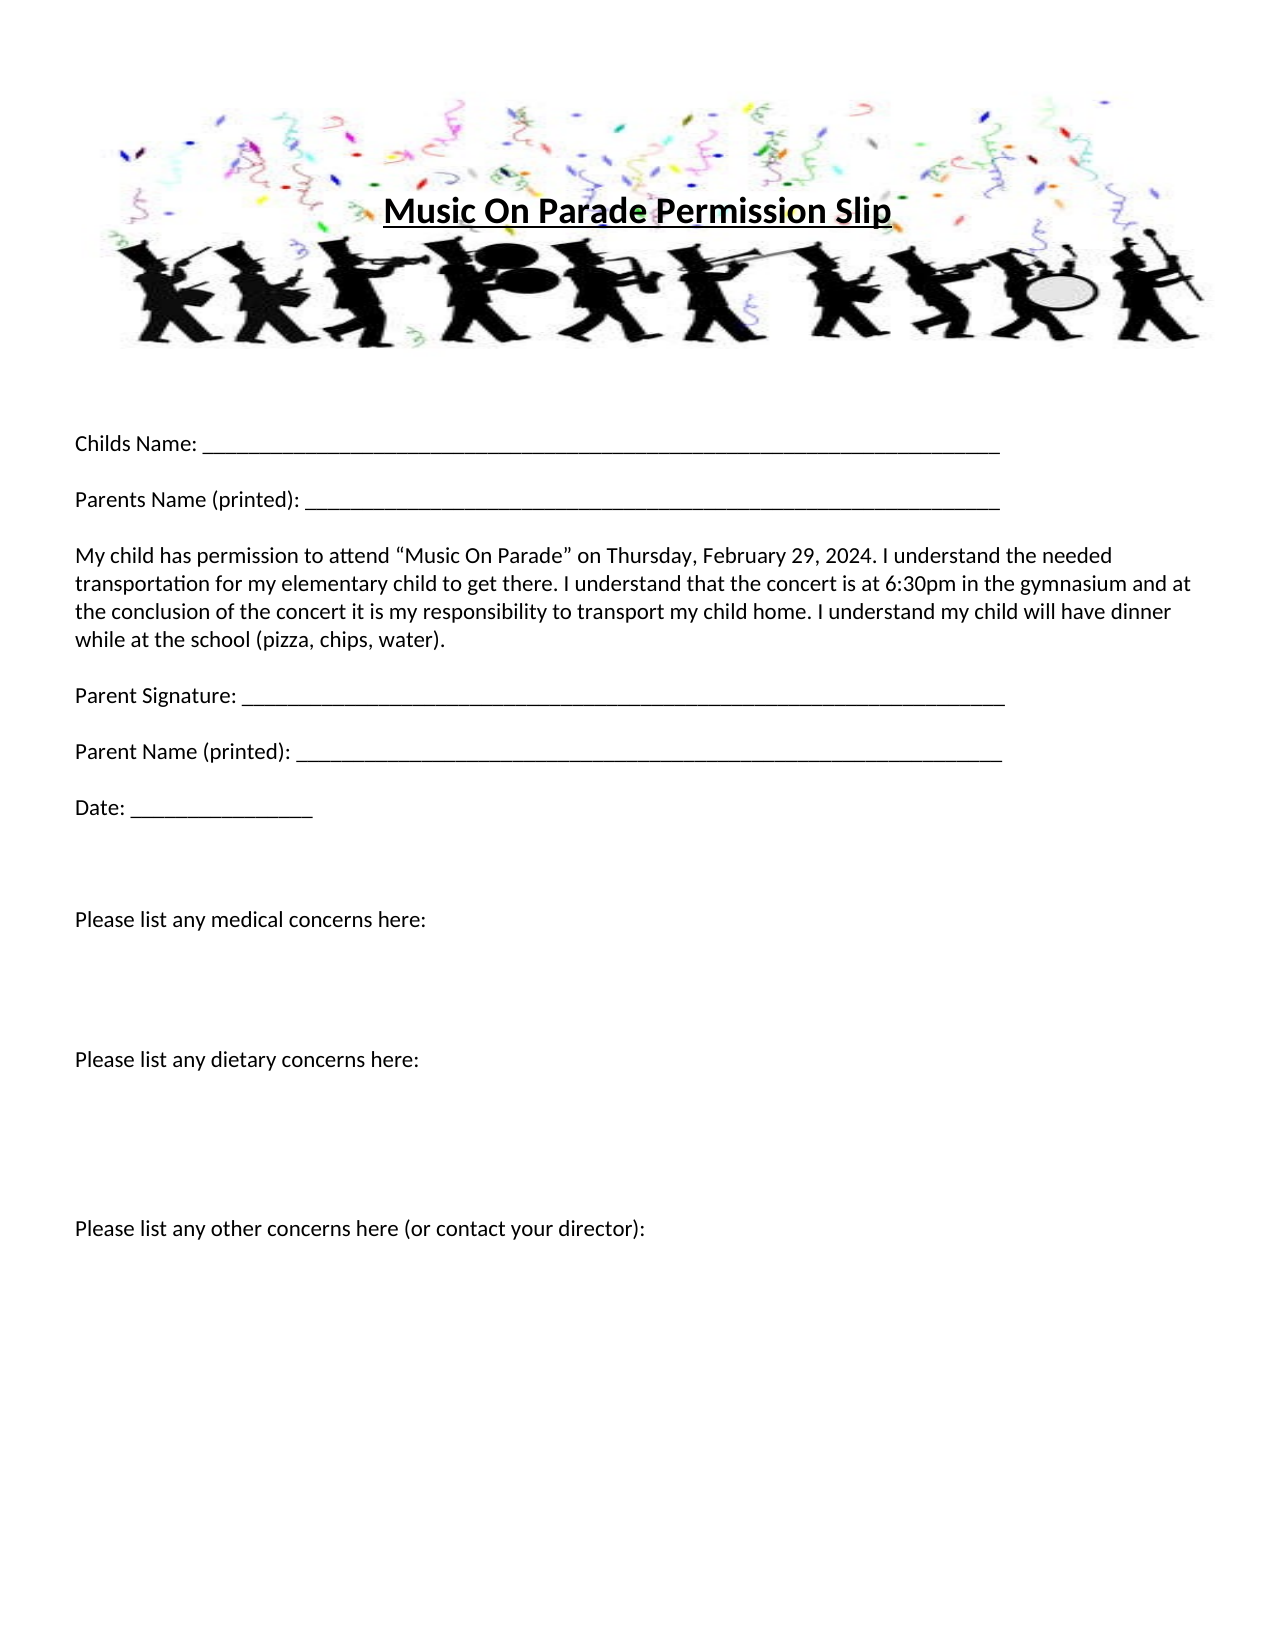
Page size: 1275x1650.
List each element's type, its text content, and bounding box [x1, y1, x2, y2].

text Date: ________________ [75, 793, 1200, 821]
text Parent Name (printed): ______________________________________________________________ [75, 737, 1200, 765]
text Childs Name: ______________________________________________________________________ [75, 429, 1200, 457]
text Parents Name (printed): _____________________________________________________________ [75, 485, 1200, 513]
picture [81, 76, 1220, 358]
text Please list any medical concerns here: [75, 905, 1200, 933]
text Music On Parade Permission Slip [75, 187, 1200, 233]
text Parent Signature: ___________________________________________________________________ [75, 681, 1200, 709]
text Please list any other concerns here (or contact your director): [75, 1214, 1200, 1242]
text My child has permission to attend “Music On Parade” on Thursday, February 29, 2024. I understand the needed transportation for my elementary child to get there. I understand that the concert is at 6:30pm in the gymnasium and at the conclusion of the concert it is my responsibility to transport my child home. I understand my child will have dinner while at the school (pizza, chips, water). [75, 541, 1200, 653]
text Please list any dietary concerns here: [75, 1046, 1200, 1073]
